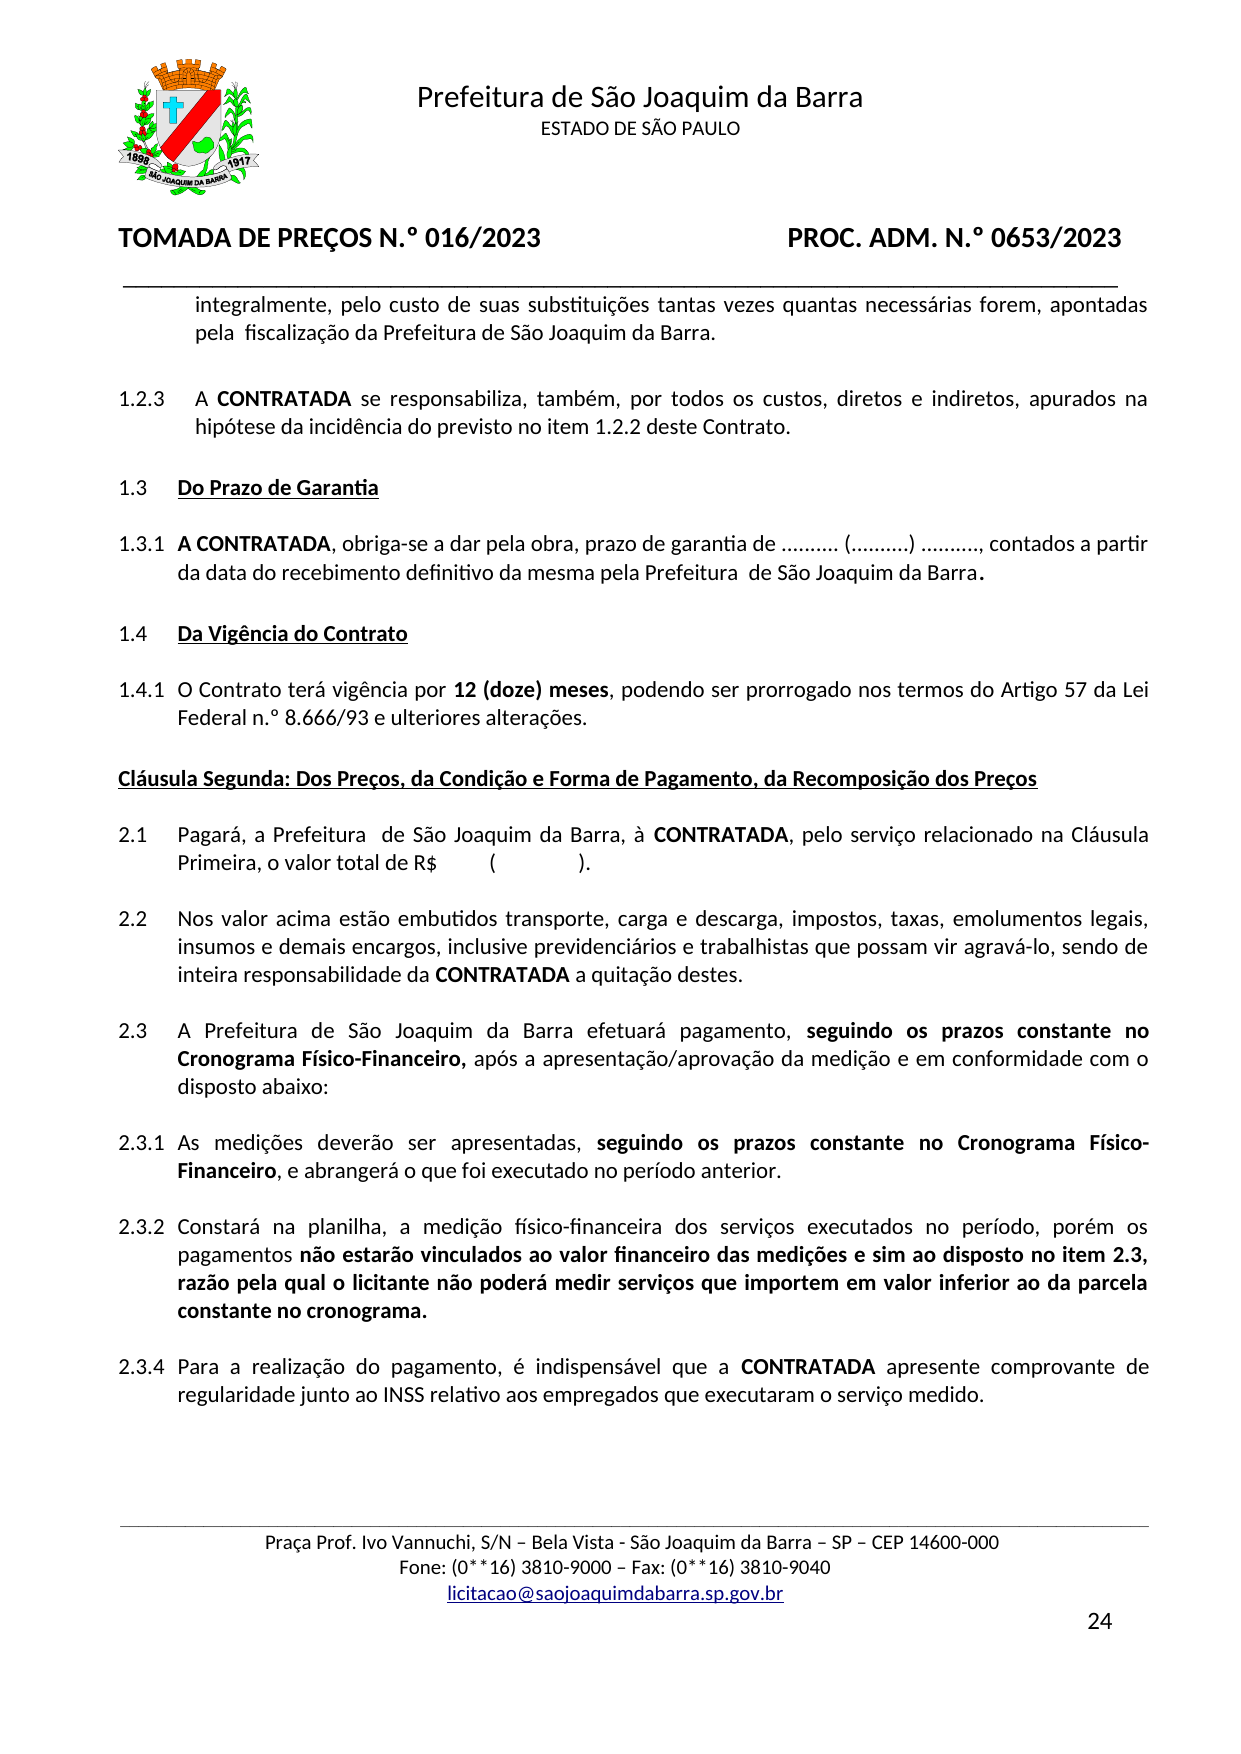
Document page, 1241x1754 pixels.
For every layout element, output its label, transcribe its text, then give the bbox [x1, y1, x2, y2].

text 2.2 Nos valor acima estão embutidos transporte, carga e descarga, impostos, taxas, emolumentos legais, insumos e demais encargos, inclusive previdenciários e trabalhistas que possam vir agravá-lo, sendo de inteira responsabilidade da CONTRATADA a quitação destes. [118, 904, 1150, 988]
text 2.3.2 Constará na planilha, a medição físico-financeira dos serviços executados no período, porém os pagamentos não estarão vinculados ao valor financeiro das medições e sim ao disposto no item 2.3, razão pela qual o licitante não poderá medir serviços que importem em valor inferior ao da parcela constante no cronograma. [118, 1212, 1150, 1324]
text 1.3.1 A CONTRATADA, obriga-se a dar pela obra, prazo de garantia de .......... (..........) .........., contados a partir da data do recebimento definitivo da mesma pela Prefeitura de São Joaquim da Barra. [118, 529, 1150, 586]
text 1.4 Da Vigência do Contrato [118, 619, 1150, 647]
text 1.2.3 A CONTRATADA se responsabiliza, também, por todos os custos, diretos e indiretos, apurados na hipótese da incidência do previsto no item 1.2.2 deste Contrato. [118, 384, 1150, 441]
text 2.3 A Prefeitura de São Joaquim da Barra efetuará pagamento, seguindo os prazos constante no Cronograma Físico-Financeiro, após a apresentação/aprovação da medição e em conformidade com o disposto abaixo: [118, 1016, 1150, 1100]
text 2.3.1 As medições deverão ser apresentadas, seguindo os prazos constante no Cronograma Físico-Financeiro, e abrangerá o que foi executado no período anterior. [118, 1128, 1150, 1184]
text 2.1 Pagará, a Prefeitura de São Joaquim da Barra, à CONTRATADA, pelo serviço relacionado na Cláusula Primeira, o valor total de R$ ( ). [118, 820, 1150, 876]
text 1.3 Do Prazo de Garantia [118, 473, 1150, 502]
text 1.4.1 O Contrato terá vigência por 12 (doze) meses, podendo ser prorrogado nos termos do Artigo 57 da Lei Federal n.º 8.666/93 e ulteriores alterações. [118, 675, 1150, 731]
text Cláusula Segunda: Dos Preços, da Condição e Forma de Pagamento, da Recomposição dos Preços [118, 764, 1150, 792]
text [118, 290, 1150, 346]
text 2.3.4 Para a realização do pagamento, é indispensável que a CONTRATADA apresente comprovante de regularidade junto ao INSS relativo aos empregados que executaram o serviço medido. [118, 1352, 1150, 1408]
